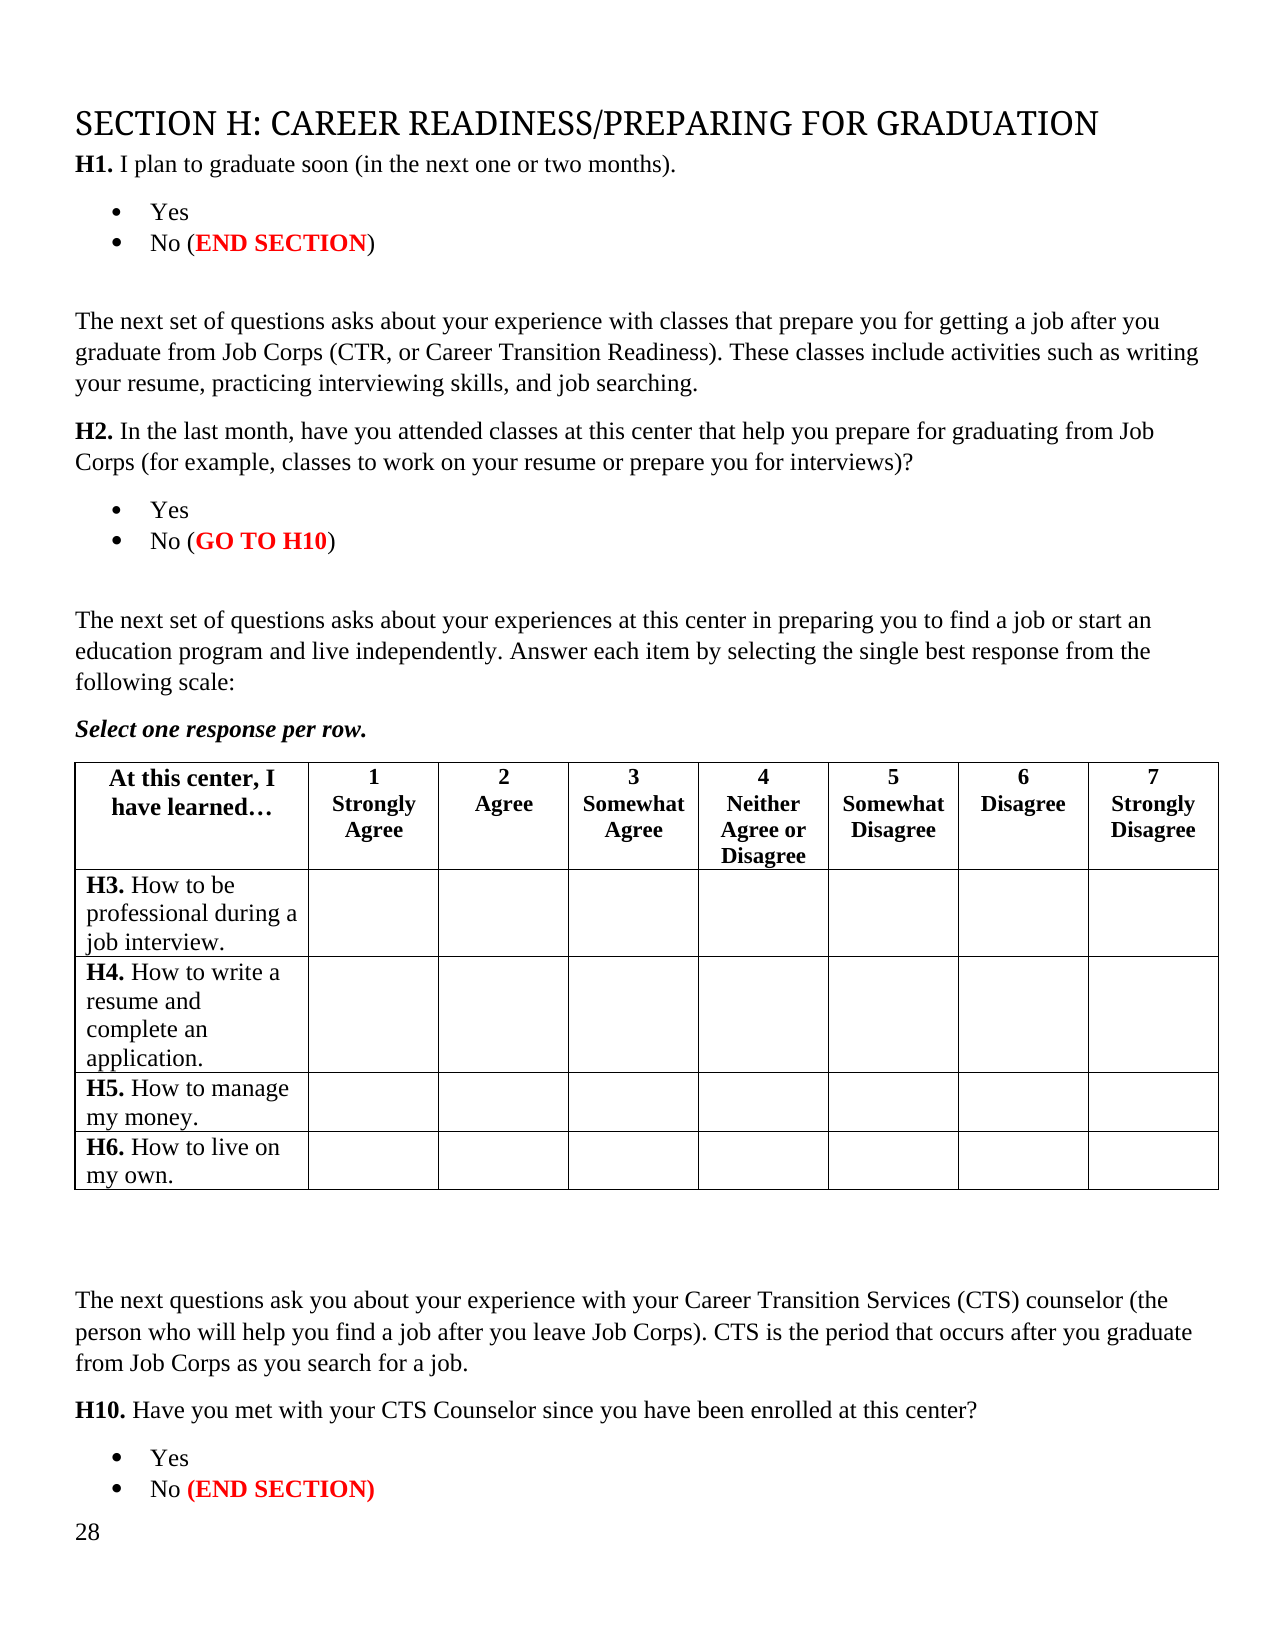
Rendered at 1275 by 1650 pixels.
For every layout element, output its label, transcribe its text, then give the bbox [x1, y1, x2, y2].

table_cell [439, 1073, 568, 1131]
list No (GO TO H10) [112, 526, 1200, 555]
table_cell [829, 870, 958, 956]
table_cell [569, 1132, 698, 1189]
table_header 6 Disagree [959, 763, 1088, 869]
table_cell [699, 1132, 828, 1189]
table_cell [309, 870, 438, 956]
table_cell [1089, 1132, 1218, 1189]
table_cell [569, 1073, 698, 1131]
table_cell [959, 957, 1088, 1072]
table_cell H6. How to live on my own. [76, 1132, 308, 1189]
table_header 5 Somewhat Disagree [829, 763, 958, 869]
table_cell [959, 1132, 1088, 1189]
table_cell [1089, 957, 1218, 1072]
table_cell [699, 957, 828, 1072]
list No (END SECTION) [112, 1474, 1200, 1503]
table_cell [569, 870, 698, 956]
table_cell [959, 1073, 1088, 1131]
list Yes [112, 1443, 1200, 1472]
table_cell H3. How to be professional during a job interview. [76, 870, 308, 956]
list Yes [112, 495, 1200, 524]
table_cell H5. How to manage my money. [76, 1073, 308, 1131]
list Yes [112, 197, 1200, 225]
list No (END SECTION) [112, 228, 1200, 256]
table_cell [1089, 870, 1218, 956]
table_cell [309, 957, 438, 1072]
text H1. I plan to graduate soon (in the next one or two months). [75, 149, 1200, 178]
table_cell [309, 1132, 438, 1189]
table_cell [699, 1073, 828, 1131]
table_cell [439, 957, 568, 1072]
table_cell [439, 1132, 568, 1189]
text H10. Have you met with your CTS Counselor since you have been enrolled at this center? [75, 1395, 1200, 1424]
table_cell [829, 1132, 958, 1189]
text The next set of questions asks about your experiences at this center in preparing you to find a job or start an education program and live independently. Answer each item by selecting the single best response from the following scale: [75, 605, 1200, 696]
table_cell [309, 1073, 438, 1131]
table_cell H4. How to write a resume and complete an application. [76, 957, 308, 1072]
table_header 7 Strongly Disagree [1089, 763, 1218, 869]
text H2. In the last month, have you attended classes at this center that help you prepare for graduating from Job Corps (for example, classes to work on your resume or prepare you for interviews)? [75, 416, 1200, 476]
table_cell [699, 870, 828, 956]
table_header 4 Neither Agree or Disagree [699, 763, 828, 869]
table_header At this center, I have learned… [76, 763, 308, 869]
text Select one response per row. [75, 714, 1200, 743]
table_header 3 Somewhat Agree [569, 763, 698, 869]
table_header 2 Agree [439, 763, 568, 869]
table_cell [959, 870, 1088, 956]
table_header 1 Strongly Agree [309, 763, 438, 869]
text The next set of questions asks about your experience with classes that prepare you for getting a job after you graduate from Job Corps (CTR, or Career Transition Readiness). These classes include activities such as writing your resume, practicing interviewing skills, and job searching. [75, 306, 1200, 397]
table_cell [829, 957, 958, 1072]
table_cell [439, 870, 568, 956]
subtitle SECTION H: CAREER READINESS/PREPARING FOR GRADUATION [75, 100, 1200, 145]
text The next questions ask you about your experience with your Career Transition Services (CTS) counselor (the person who will help you find a job after you leave Job Corps). CTS is the period that occurs after you graduate from Job Corps as you search for a job. [75, 1286, 1200, 1376]
table_cell [569, 957, 698, 1072]
table_cell [1089, 1073, 1218, 1131]
table_cell [829, 1073, 958, 1131]
